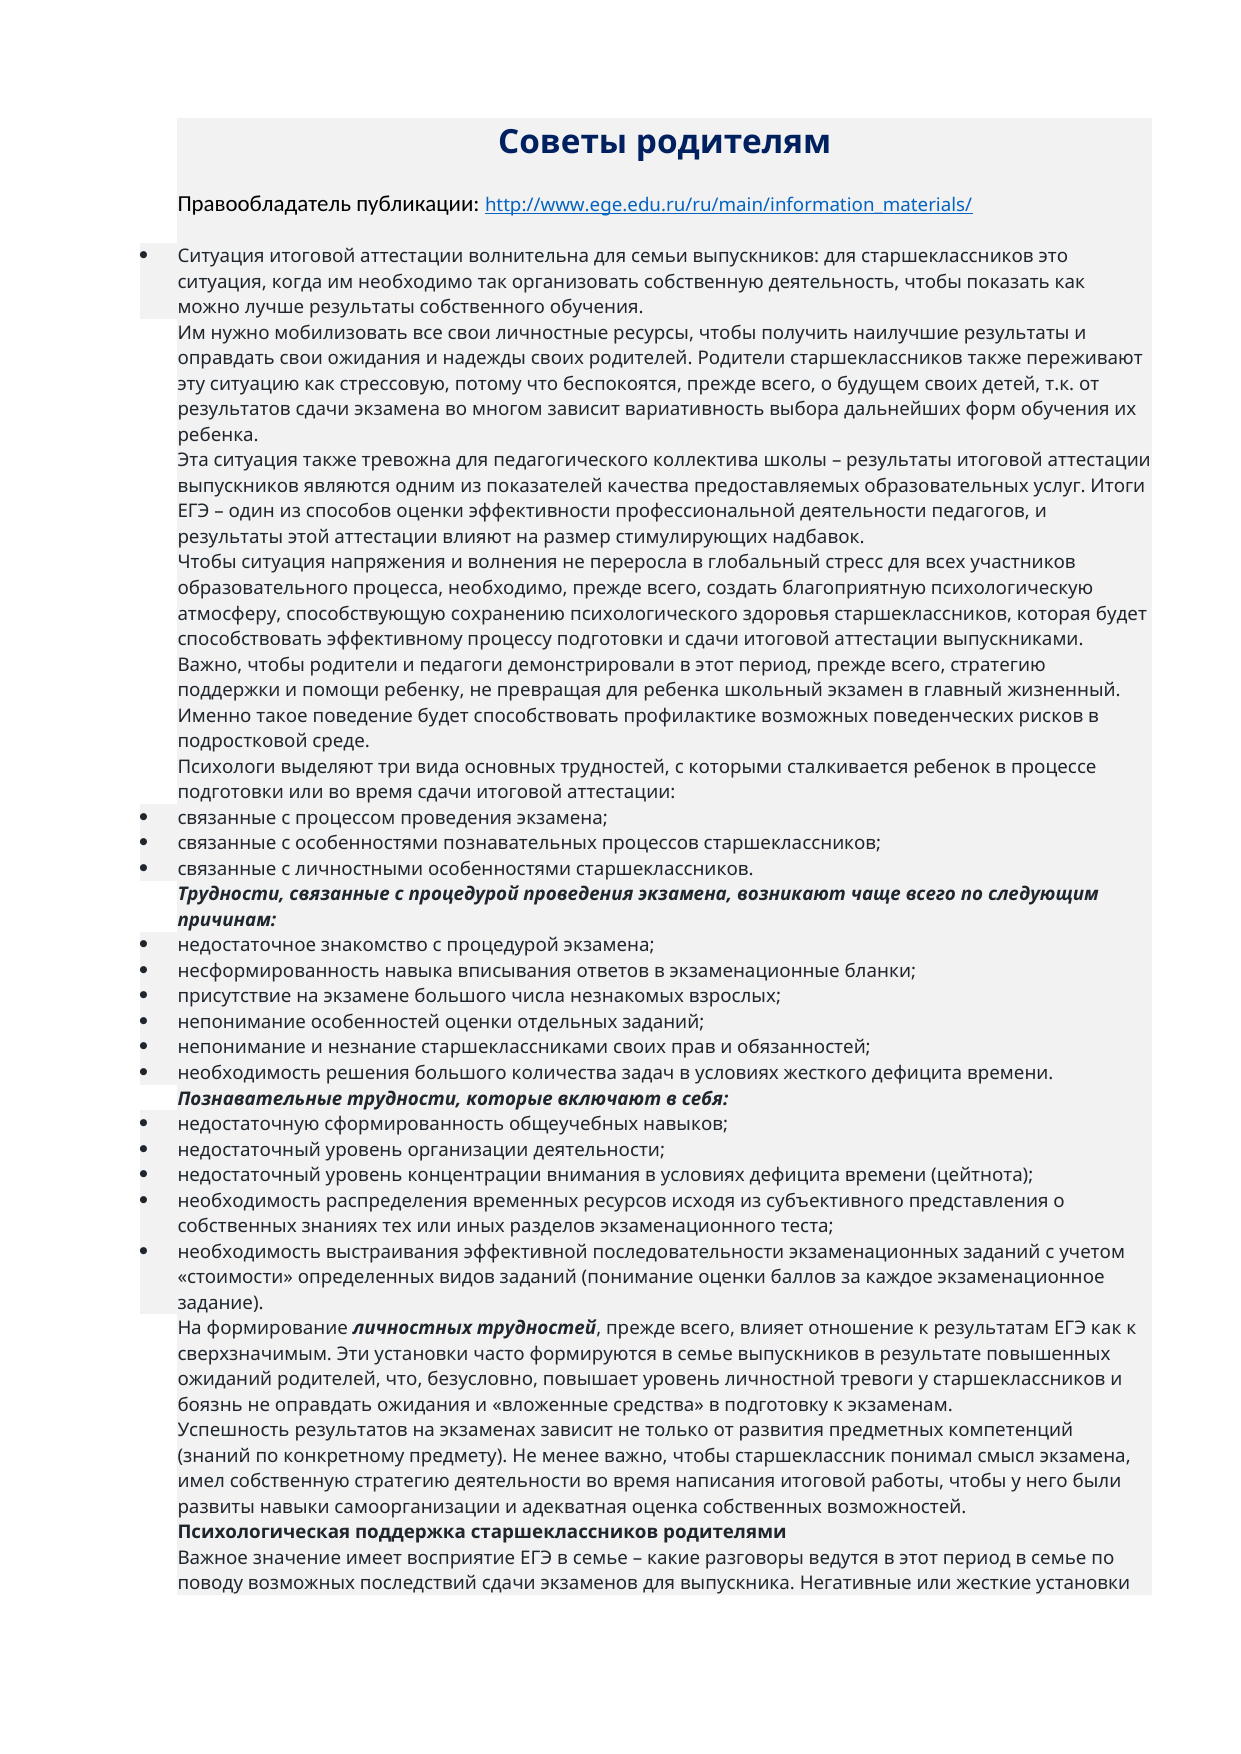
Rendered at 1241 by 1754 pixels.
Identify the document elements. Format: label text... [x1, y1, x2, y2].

text Чтобы ситуация напряжения и волнения не переросла в глобальный стресс для всех участников образовательного процесса, необходимо, прежде всего, создать благоприятную психологическую атмосферу, способствующую сохранению психологического здоровья старшеклассников, которая будет способствовать эффективному процессу подготовки и сдачи итоговой аттестации выпускниками. Важно, чтобы родители и педагоги демонстрировали в этот период, прежде всего, стратегию поддержки и помощи ребенку, не превращая для ребенка школьный экзамен в главный жизненный. Именно такое поведение будет способствовать профилактике возможных поведенческих рисков в подростковой среде. [177, 549, 1152, 753]
list несформированность навыка вписывания ответов в экзаменационные бланки; [140, 957, 1152, 983]
list непонимание и незнание старшеклассниками своих прав и обязанностей; [140, 1034, 1152, 1059]
list Ситуация итоговой аттестации волнительна для семьи выпускников: для старшеклассников это ситуация, когда им необходимо так организовать собственную деятельность, чтобы показать как можно лучше результаты собственного обучения. [140, 243, 1152, 319]
text Им нужно мобилизовать все свои личностные ресурсы, чтобы получить наилучшие результаты и оправдать свои ожидания и надежды своих родителей. Родители старшеклассников также переживают эту ситуацию как стрессовую, потому что беспокоятся, прежде всего, о будущем своих детей, т.к. от результатов сдачи экзамена во многом зависит вариативность выбора дальнейших форм обучения их ребенка. [177, 319, 1152, 447]
list связанные с особенностями познавательных процессов старшеклассников; [140, 829, 1152, 855]
list недостаточное знакомство с процедурой экзамена; [140, 932, 1152, 957]
list связанные с процессом проведения экзамена; [140, 804, 1152, 829]
list необходимость выстраивания эффективной последовательности экзаменационных заданий с учетом «стоимости» определенных видов заданий (понимание оценки баллов за каждое экзаменационное задание). [140, 1238, 1152, 1314]
list связанные с личностными особенностями старшеклассников. [140, 855, 1152, 881]
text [177, 1544, 1152, 1595]
list недостаточную сформированность общеучебных навыков; [140, 1110, 1152, 1136]
text Эта ситуация также тревожна для педагогического коллектива школы – результаты итоговой аттестации выпускников являются одним из показателей качества предоставляемых образовательных услуг. Итоги ЕГЭ – один из способов оценки эффективности профессиональной деятельности педагогов, и результаты этой аттестации влияют на размер стимулирующих надбавок. [177, 447, 1152, 549]
text Психологи выделяют три вида основных трудностей, с которыми сталкивается ребенок в процессе подготовки или во время сдачи итоговой аттестации: [177, 753, 1152, 804]
list необходимость решения большого количества задач в условиях жесткого дефицита времени. [140, 1059, 1152, 1085]
list необходимость распределения временных ресурсов исходя из субъективного представления о собственных знаниях тех или иных разделов экзаменационного теста; [140, 1187, 1152, 1238]
text На формирование личностных трудностей, прежде всего, влияет отношение к результатам ЕГЭ как к сверхзначимым. Эти установки часто формируются в семье выпускников в результате повышенных ожиданий родителей, что, безусловно, повышает уровень личностной тревоги у старшеклассников и боязнь не оправдать ожидания и «вложенные средства» в подготовку к экзаменам. [177, 1314, 1152, 1417]
list недостаточный уровень концентрации внимания в условиях дефицита времени (цейтнота); [140, 1161, 1152, 1187]
text Познавательные трудности, которые включают в себя: [177, 1085, 1152, 1110]
text Правообладатель публикации: http://www.ege.edu.ru/ru/main/information_materials/ [177, 189, 1152, 217]
list присутствие на экзамене большого числа незнакомых взрослых; [140, 983, 1152, 1008]
text Успешность результатов на экзаменах зависит не только от развития предметных компетенций (знаний по конкретному предмету). Не менее важно, чтобы старшеклассник понимал смысл экзамена, имел собственную стратегию деятельности во время написания итоговой работы, чтобы у него были развиты навыки самоорганизации и адекватная оценка собственных возможностей. [177, 1417, 1152, 1519]
list недостаточный уровень организации деятельности; [140, 1136, 1152, 1161]
list непонимание особенностей оценки отдельных заданий; [140, 1008, 1152, 1034]
text Психологическая поддержка старшеклассников родителями [177, 1519, 1152, 1544]
text Трудности, связанные с процедурой проведения экзамена, возникают чаще всего по следующим причинам: [177, 881, 1152, 932]
text Советы родителям [177, 118, 1152, 163]
